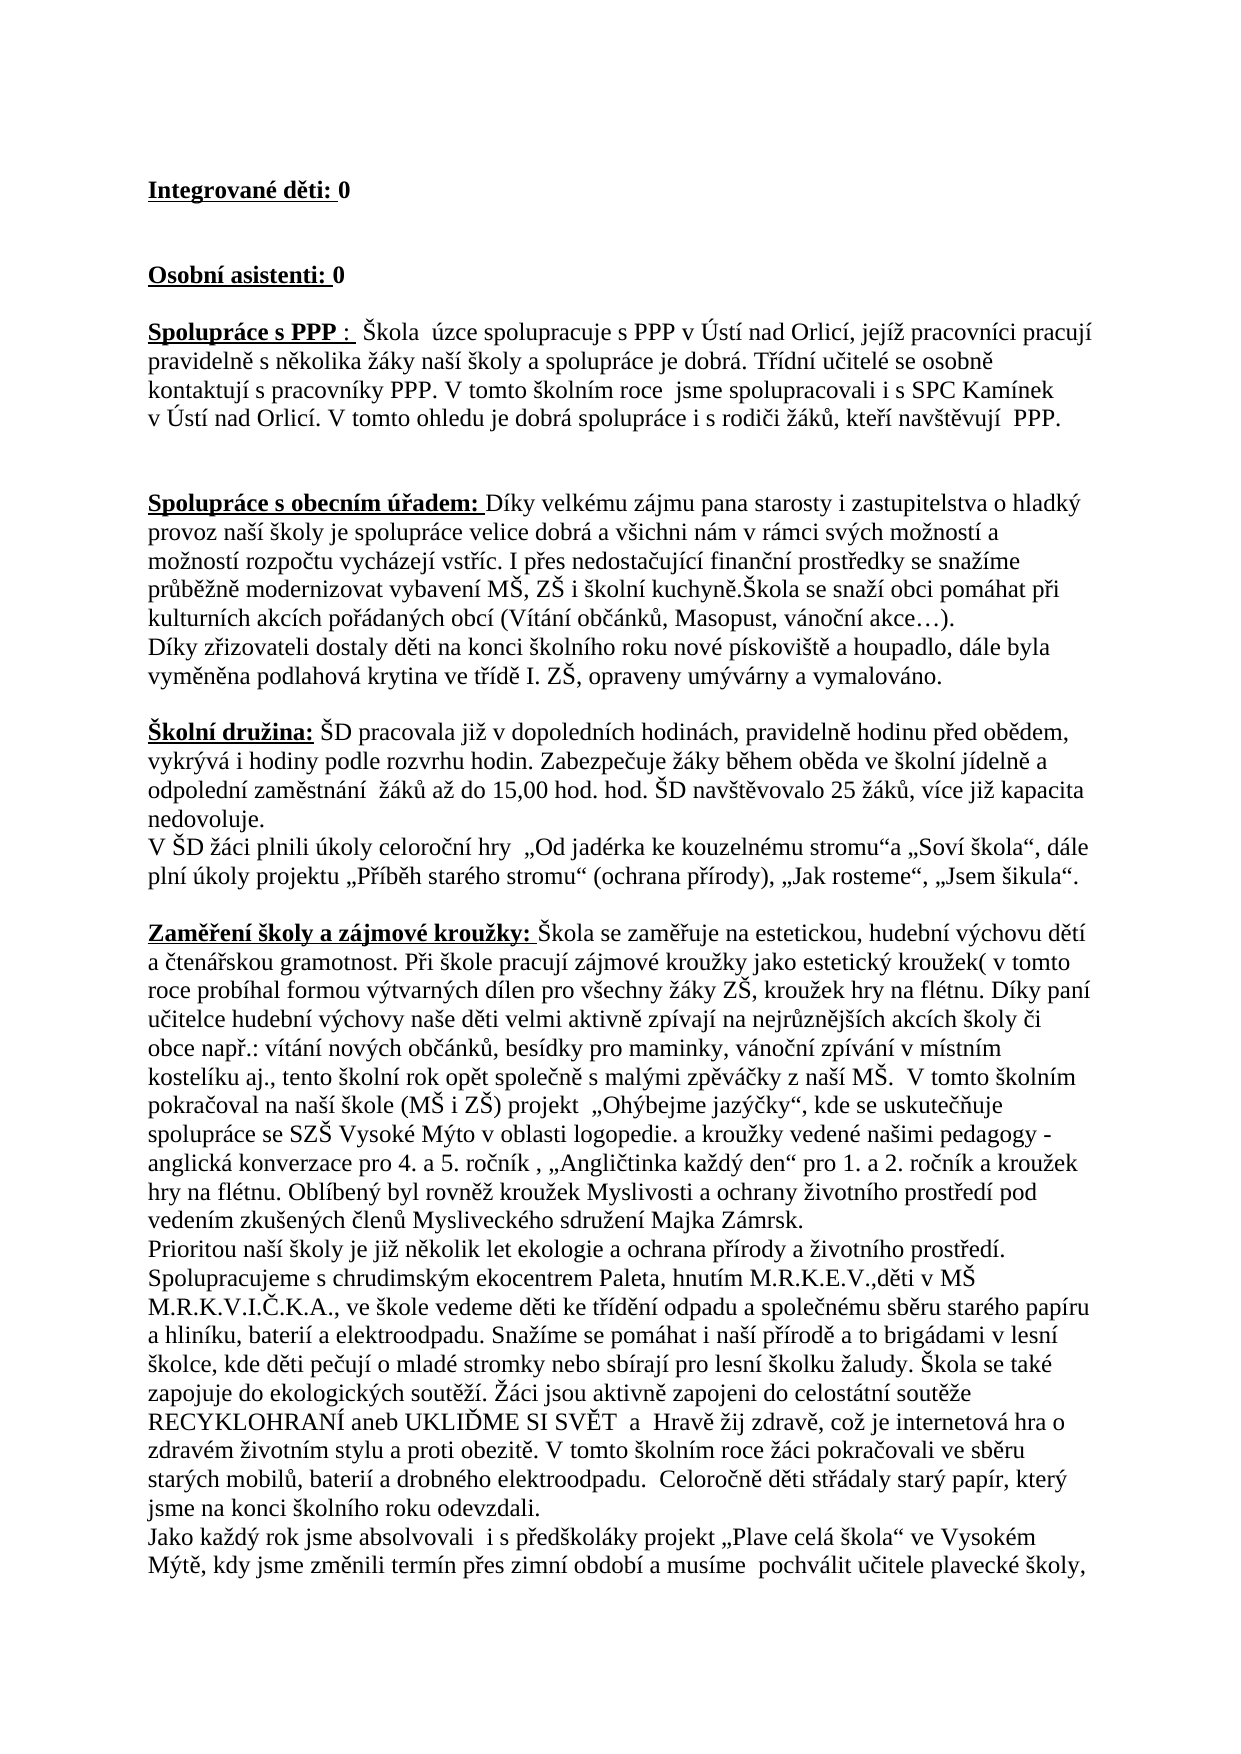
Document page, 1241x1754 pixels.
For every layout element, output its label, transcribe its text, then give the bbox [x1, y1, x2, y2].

text Díky zřizovateli dostaly děti na konci školního roku nové pískoviště a houpadlo, dále byla vyměněna podlahová krytina ve třídě I. ZŠ, opraveny umývárny a vymalováno. [148, 632, 1093, 689]
text Spolupráce s PPP : Škola úzce spolupracuje s PPP v Ústí nad Orlicí, jejíž pracovníci pracují pravidelně s několika žáky naší školy a spolupráce je dobrá. Třídní učitelé se osobně kontaktují s pracovníky PPP. V tomto školním roce jsme spolupracovali i s SPC Kamínek v Ústí nad Orlicí. V tomto ohledu je dobrá spolupráce i s rodiči žáků, kteří navštěvují PPP. [148, 317, 1093, 432]
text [148, 1522, 1093, 1579]
text Spolupráce s obecním úřadem: Díky velkému zájmu pana starosty i zastupitelstva o hladký provoz naší školy je spolupráce velice dobrá a všichni nám v rámci svých možností a možností rozpočtu vycházejí vstříc. I přes nedostačující finanční prostředky se snažíme průběžně modernizovat vybavení MŠ, ZŠ i školní kuchyně.Škola se snaží obci pomáhat při kulturních akcích pořádaných obcí (Vítání občánků, Masopust, vánoční akce…). [148, 488, 1093, 632]
text Osobní asistenti: 0 [148, 260, 1093, 289]
text Integrované děti: 0 [148, 176, 1093, 204]
text Školní družina: ŠD pracovala již v dopoledních hodinách, pravidelně hodinu před obědem, vykrývá i hodiny podle rozvrhu hodin. Zabezpečuje žáky během oběda ve školní jídelně a odpolední zaměstnání žáků až do 15,00 hod. hod. ŠD navštěvovalo 25 žáků, více již kapacita nedovoluje. [148, 717, 1093, 832]
text V ŠD žáci plnili úkoly celoroční hry „Od jadérka ke kouzelnému stromu“a „Soví škola“, dále plní úkoly projektu „Příběh starého stromu“ (ochrana přírody), „Jak rosteme“, „Jsem šikula“. [148, 832, 1093, 890]
text Zaměření školy a zájmové kroužky: Škola se zaměřuje na estetickou, hudební výchovu dětí a čtenářskou gramotnost. Při škole pracují zájmové kroužky jako estetický kroužek( v tomto roce probíhal formou výtvarných dílen pro všechny žáky ZŠ, kroužek hry na flétnu. Díky paní učitelce hudební výchovy naše děti velmi aktivně zpívají na nejrůznějších akcích školy či obce např.: vítání nových občánků, besídky pro maminky, vánoční zpívání v místním kostelíku aj., tento školní rok opět společně s malými zpěváčky z naší MŠ. V tomto školním pokračoval na naší škole (MŠ i ZŠ) projekt „Ohýbejme jazýčky“, kde se uskutečňuje spolupráce se SZŠ Vysoké Mýto v oblasti logopedie. a kroužky vedené našimi pedagogy - anglická konverzace pro 4. a 5. ročník , „Angličtinka každý den“ pro 1. a 2. ročník a kroužek hry na flétnu. Oblíbený byl rovněž kroužek Myslivosti a ochrany životního prostředí pod vedením zkušených členů Mysliveckého sdružení Majka Zámrsk. Prioritou naší školy je již několik let ekologie a ochrana přírody a životního prostředí. Spolupracujeme s chrudimským ekocentrem Paleta, hnutím M.R.K.E.V.,děti v MŠ M.R.K.V.I.Č.K.A., ve škole vedeme děti ke třídění odpadu a společnému sběru starého papíru a hliníku, baterií a elektroodpadu. Snažíme se pomáhat i naší přírodě a to brigádami v lesní školce, kde děti pečují o mladé stromky nebo sbírají pro lesní školku žaludy. Škola se také zapojuje do ekologických soutěží. Žáci jsou aktivně zapojeni do celostátní soutěže RECYKLOHRANÍ aneb UKLIĎME SI SVĚT a Hravě žij zdravě, což je internetová hra o zdravém životním stylu a proti obezitě. V tomto školním roce žáci pokračovali ve sběru starých mobilů, baterií a drobného elektroodpadu. Celoročně děti střádaly starý papír, který jsme na konci školního roku odevzdali. [148, 918, 1093, 1522]
